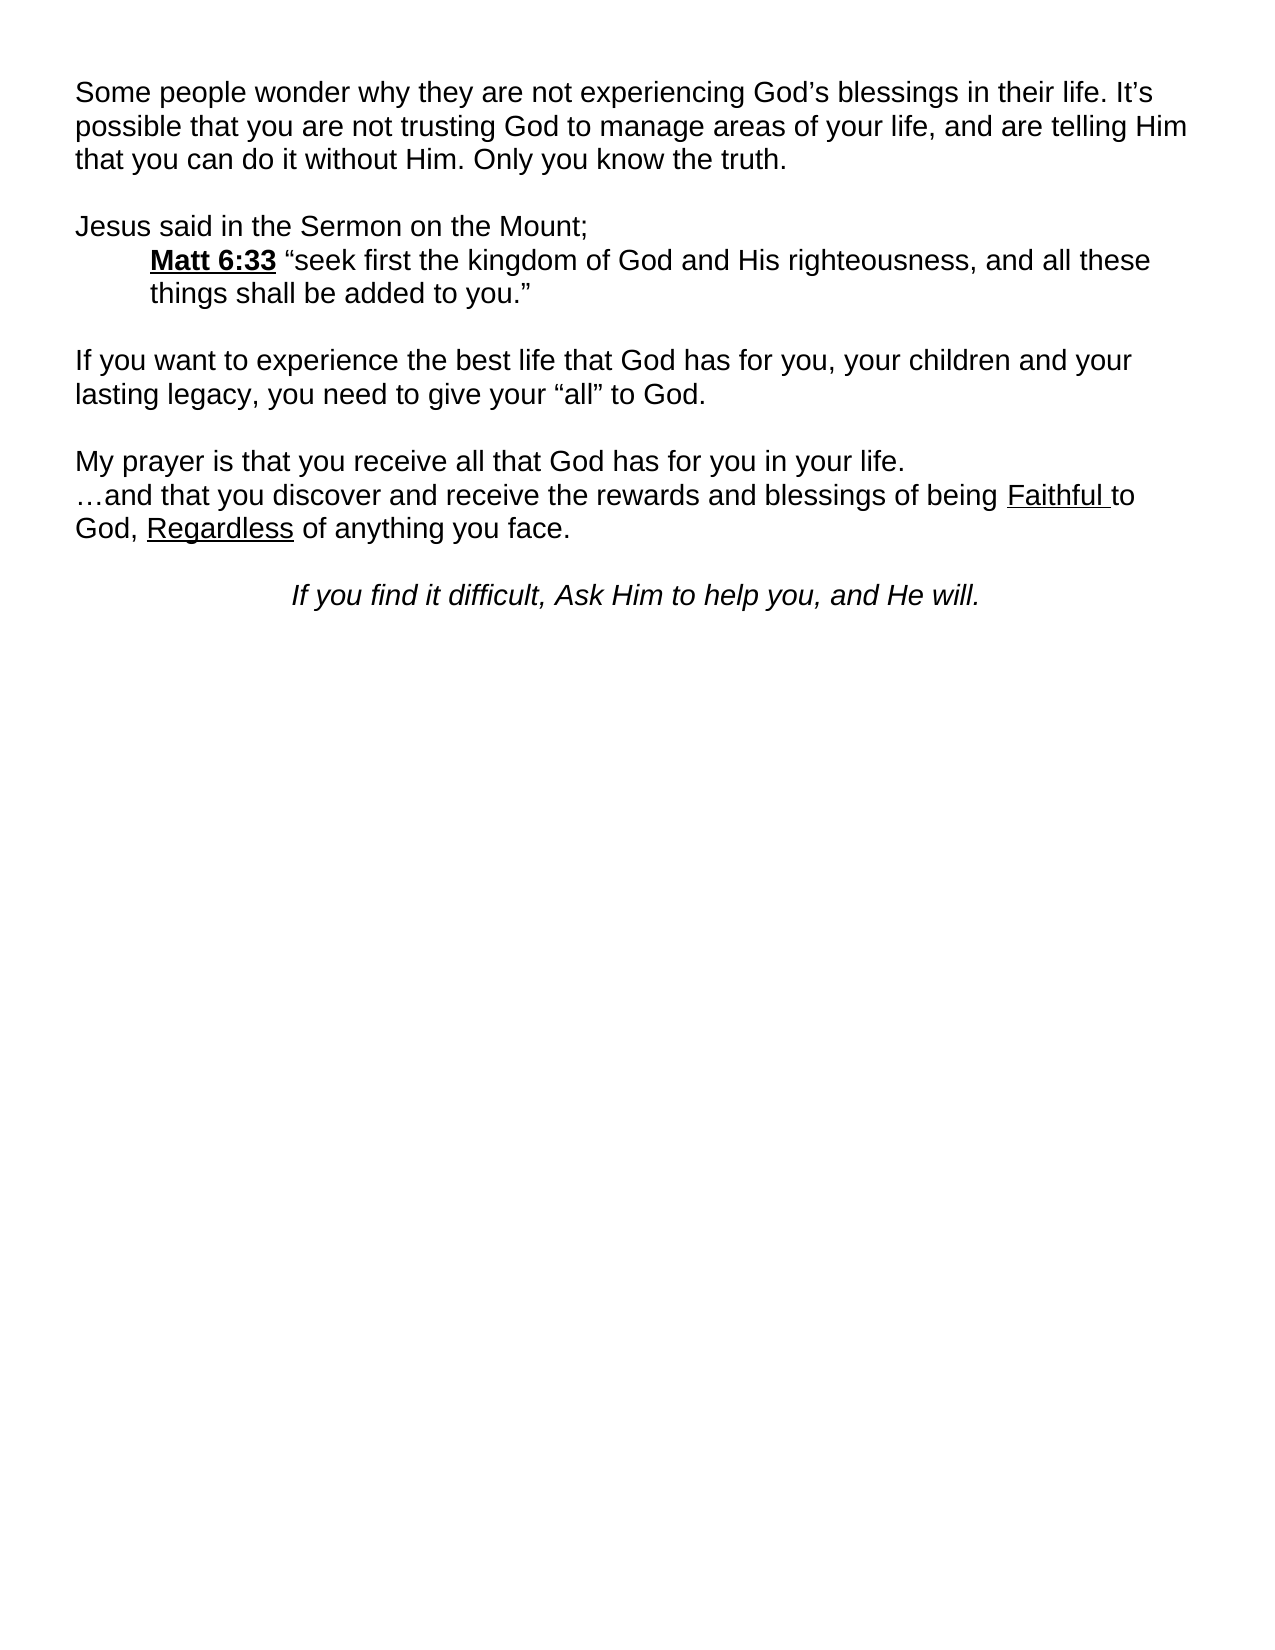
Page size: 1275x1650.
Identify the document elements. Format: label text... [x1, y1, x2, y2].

text If you want to experience the best life that God has for you, your children and your lasting legacy, you need to give your “all” to God. [75, 343, 1200, 410]
text …and that you discover and receive the rewards and blessings of being Faithful to God, Regardless of anything you face. [75, 477, 1200, 544]
text Jesus said in the Sermon on the Mount; [75, 209, 1200, 243]
text If you find it difficult, Ask Him to help you, and He will. [75, 578, 1200, 612]
text My prayer is that you receive all that God has for you in your life. [75, 444, 1200, 477]
text Some people wonder why they are not experiencing God’s blessings in their life. It’s possible that you are not trusting God to manage areas of your life, and are telling Him that you can do it without Him. Only you know the truth. [75, 75, 1200, 176]
text Matt 6:33 “seek first the kingdom of God and His righteousness, and all these things shall be added to you.” [150, 243, 1200, 310]
